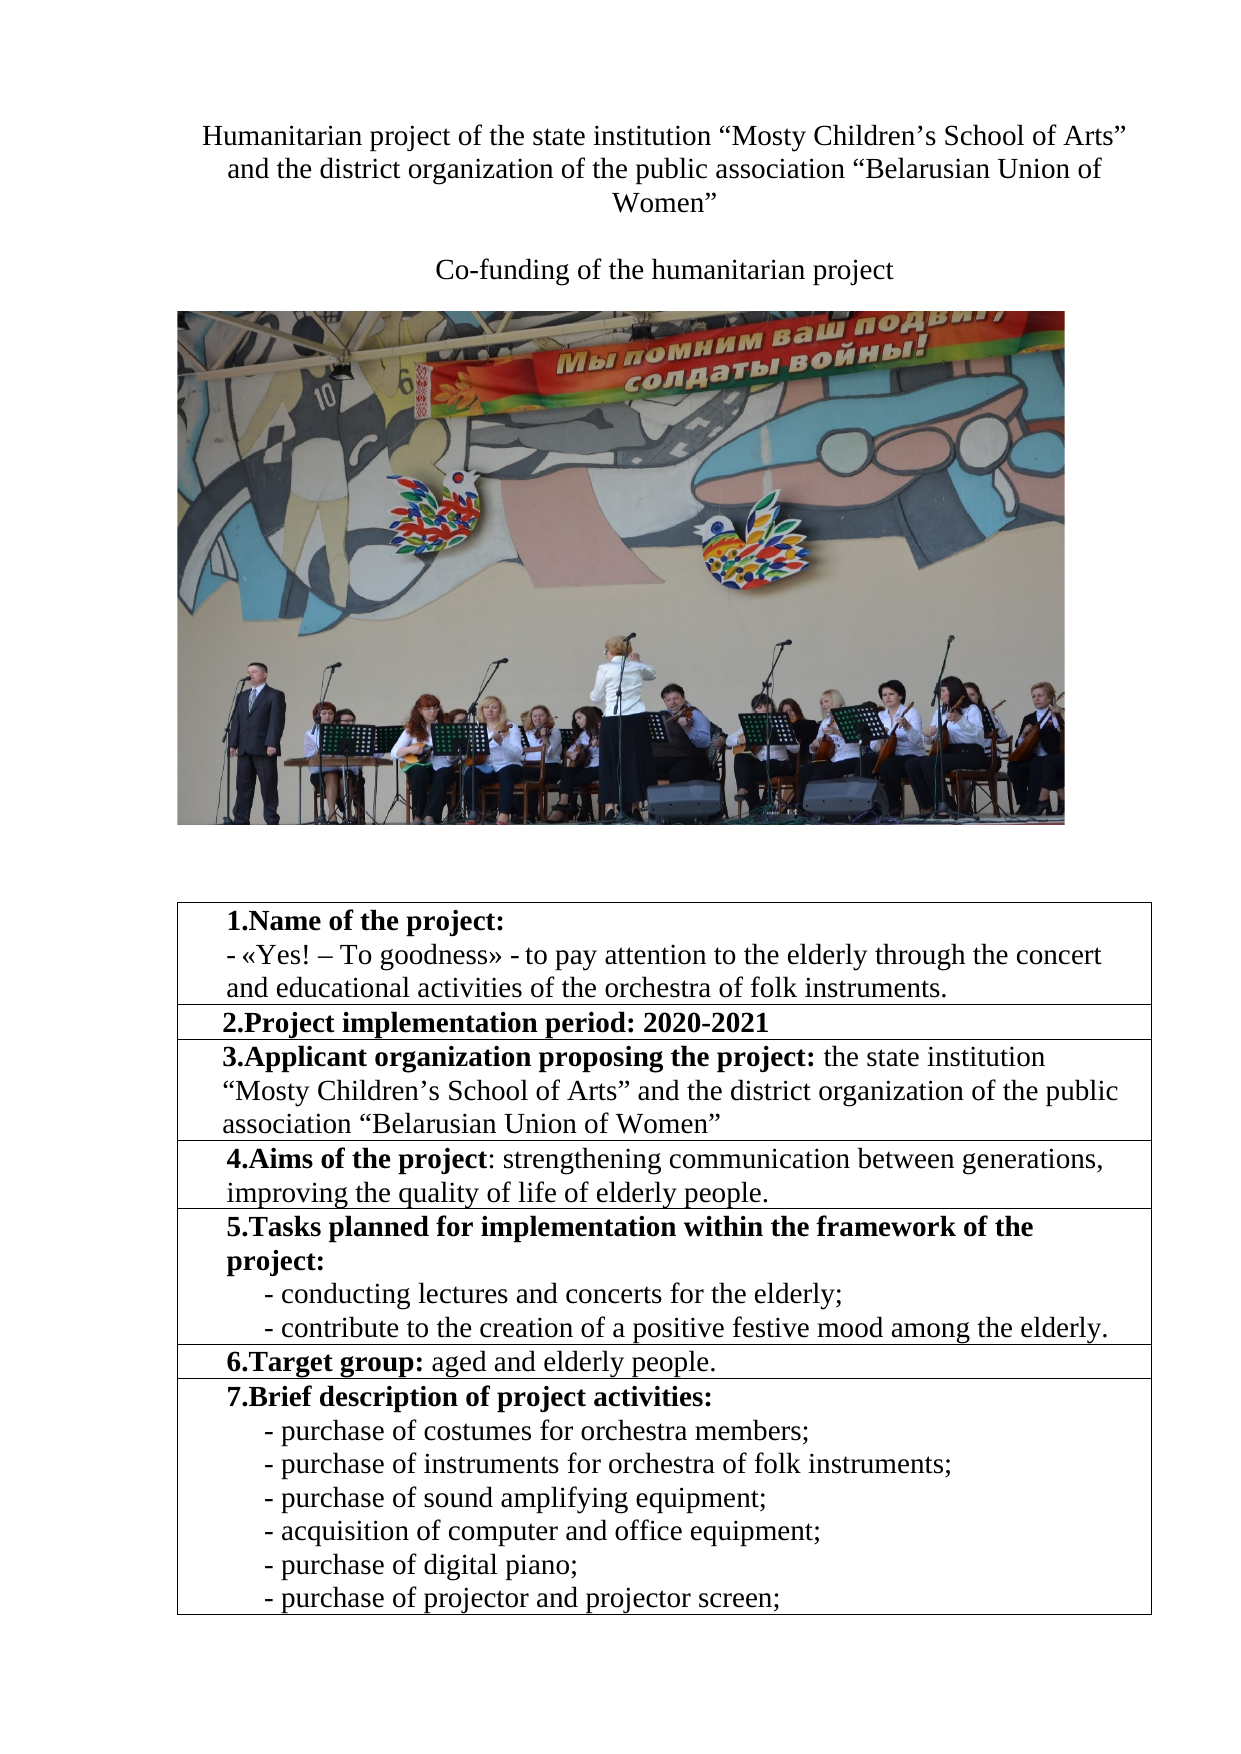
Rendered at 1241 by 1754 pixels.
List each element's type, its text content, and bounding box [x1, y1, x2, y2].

table_cell 3.Applicant organization proposing the project: the state institution “Mosty Children’s School of Arts” and the district organization of the public association “Belarusian Union of Women” [178, 1040, 1151, 1140]
picture [177, 311, 1065, 825]
table_header 1.Name of the project: - «Yes! – To goodness» - to pay attention to the elderly through the concert and educational activities of the orchestra of folk instruments. [178, 903, 1151, 1004]
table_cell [178, 1379, 1151, 1614]
text Co-funding of the humanitarian project [177, 252, 1152, 286]
table_cell 5.Tasks planned for implementation within the framework of the project: - conducting lectures and concerts for the elderly; - contribute to the creation of a positive festive mood among the elderly. [178, 1209, 1151, 1343]
text Humanitarian project of the state institution “Mosty Children’s School of Arts” and the district organization of the public association “Belarusian Union of Women” [177, 118, 1152, 219]
table_cell 6.Target group: aged and elderly people. [178, 1345, 1151, 1378]
table_cell 4.Aims of the project: strengthening communication between generations, improving the quality of life of elderly people. [178, 1141, 1151, 1208]
table_cell 2.Project implementation period: 2020-2021 [178, 1005, 1151, 1038]
